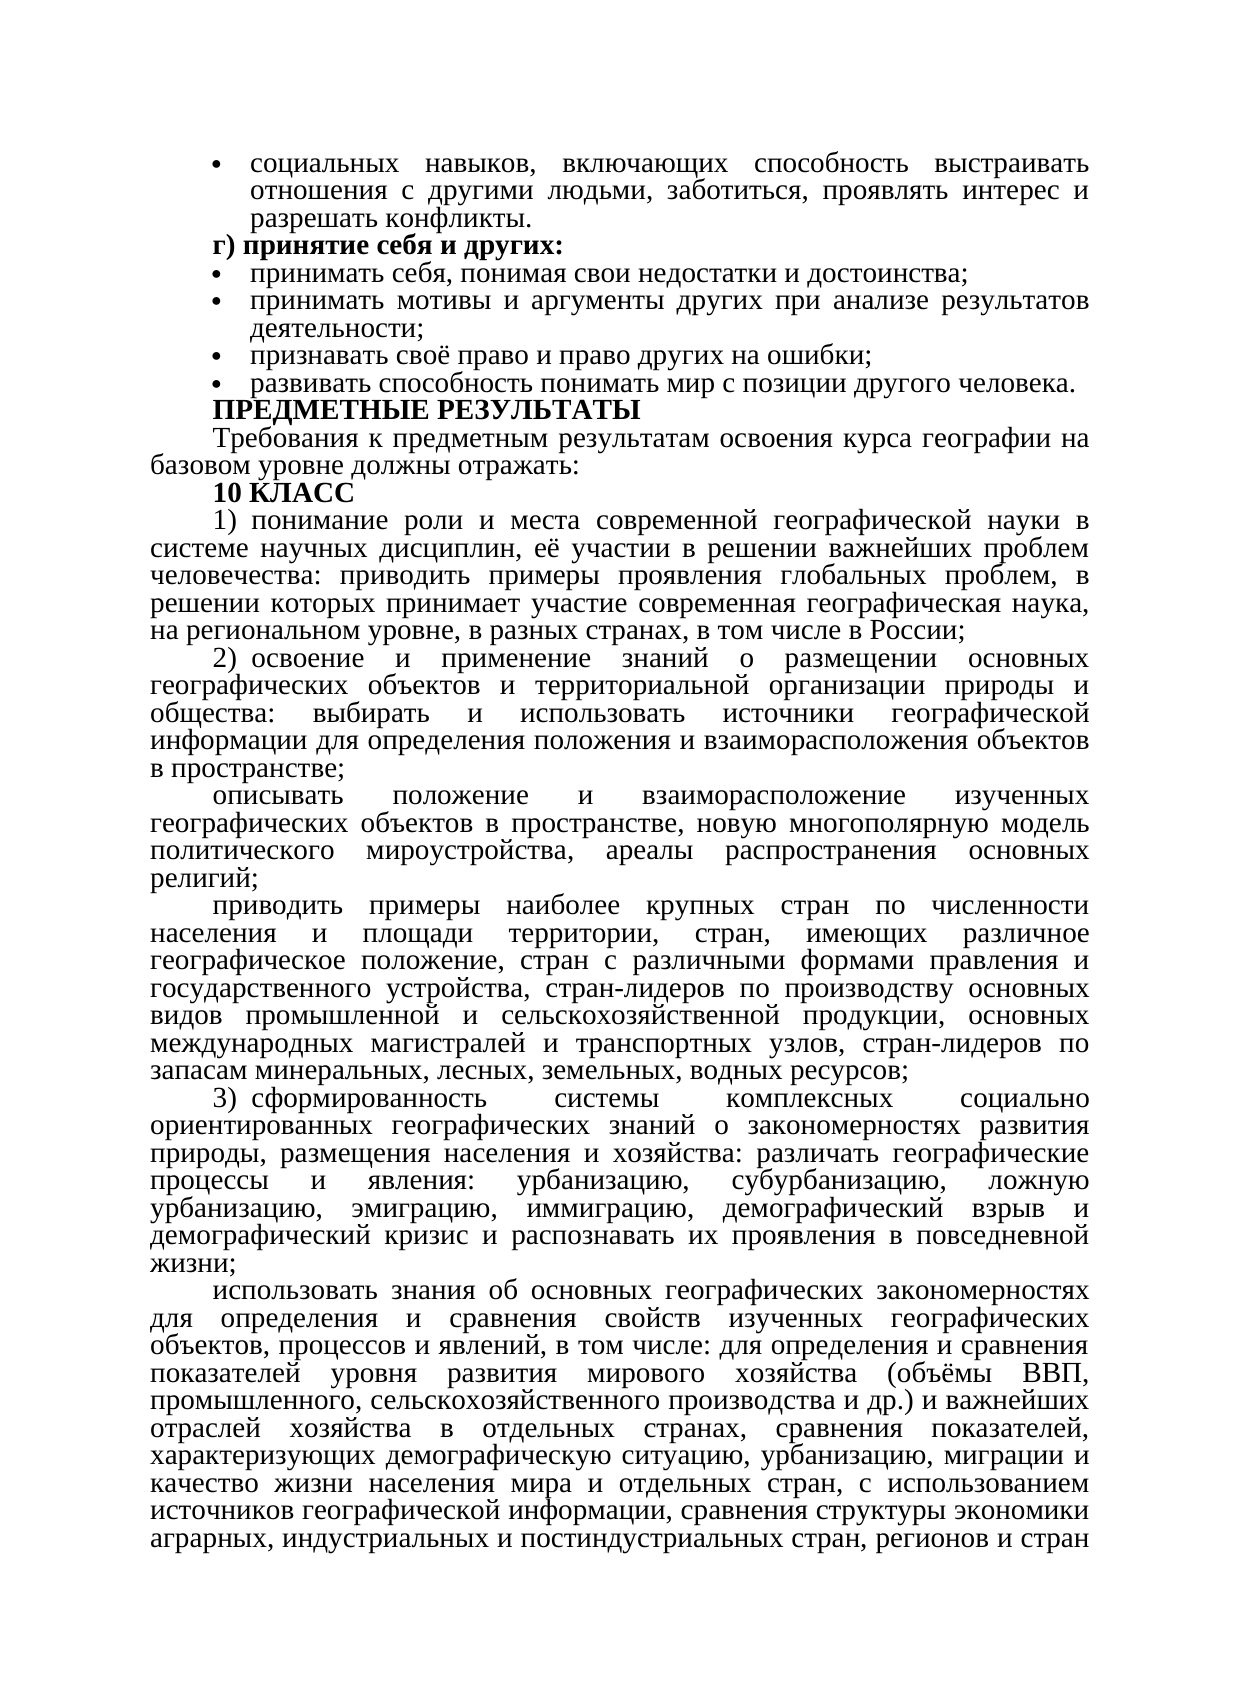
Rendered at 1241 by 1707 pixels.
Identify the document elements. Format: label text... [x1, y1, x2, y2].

text описывать положение и взаиморасположение изученных географических объектов в пространстве, новую многополярную модель политического мироустройства, ареалы распространения основных религий; [150, 782, 1090, 892]
text Требования к предметным результатам освоения курса географии на базовом уровне должны отражать: [150, 425, 1090, 480]
text ПРЕДМЕТНЫЕ РЕЗУЛЬТАТЫ [150, 397, 1090, 425]
list принимать мотивы и аргументы других при анализе результатов деятельности; [212, 287, 1090, 342]
text 3) сформированность системы комплексных социально ориентированных географических знаний о закономерностях развития природы, размещения населения и хозяйства: различать географические процессы и явления: урбанизацию, субурбанизацию, ложную урбанизацию, эмиграцию, иммиграцию, демографический взрыв и демографический кризис и распознавать их проявления в повседневной жизни; [150, 1085, 1090, 1277]
text 10 КЛАСС [150, 480, 1090, 507]
text приводить примеры наиболее крупных стран по численности населения и площади территории, стран, имеющих различное географическое положение, стран с различными формами правления и государственного устройства, стран-лидеров по производству основных видов промышленной и сельскохозяйственной продукции, основных международных магистралей и транспортных узлов, стран-лидеров по запасам минеральных, лесных, земельных, водных ресурсов; [150, 892, 1090, 1085]
list признавать своё право и право других на ошибки; [212, 342, 1090, 370]
list развивать способность понимать мир с позиции другого человека. [212, 370, 1090, 397]
text 2) освоение и применение знаний о размещении основных географических объектов и территориальной организации природы и общества: выбирать и использовать источники географической информации для определения положения и взаиморасположения объектов в пространстве; [150, 645, 1090, 782]
list социальных навыков, включающих способность выстраивать отношения с другими людьми, заботиться, проявлять интерес и разрешать конфликты. [212, 150, 1090, 232]
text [150, 1277, 1090, 1552]
text 1) понимание роли и места современной географической науки в системе научных дисциплин, её участии в решении важнейших проблем человечества: приводить примеры проявления глобальных проблем, в решении которых принимает участие современная географическая наука, на региональном уровне, в разных странах, в том числе в России; [150, 507, 1090, 645]
list принимать себя, понимая свои недостатки и достоинства; [212, 260, 1090, 287]
text г) принятие себя и других: [150, 232, 1090, 260]
